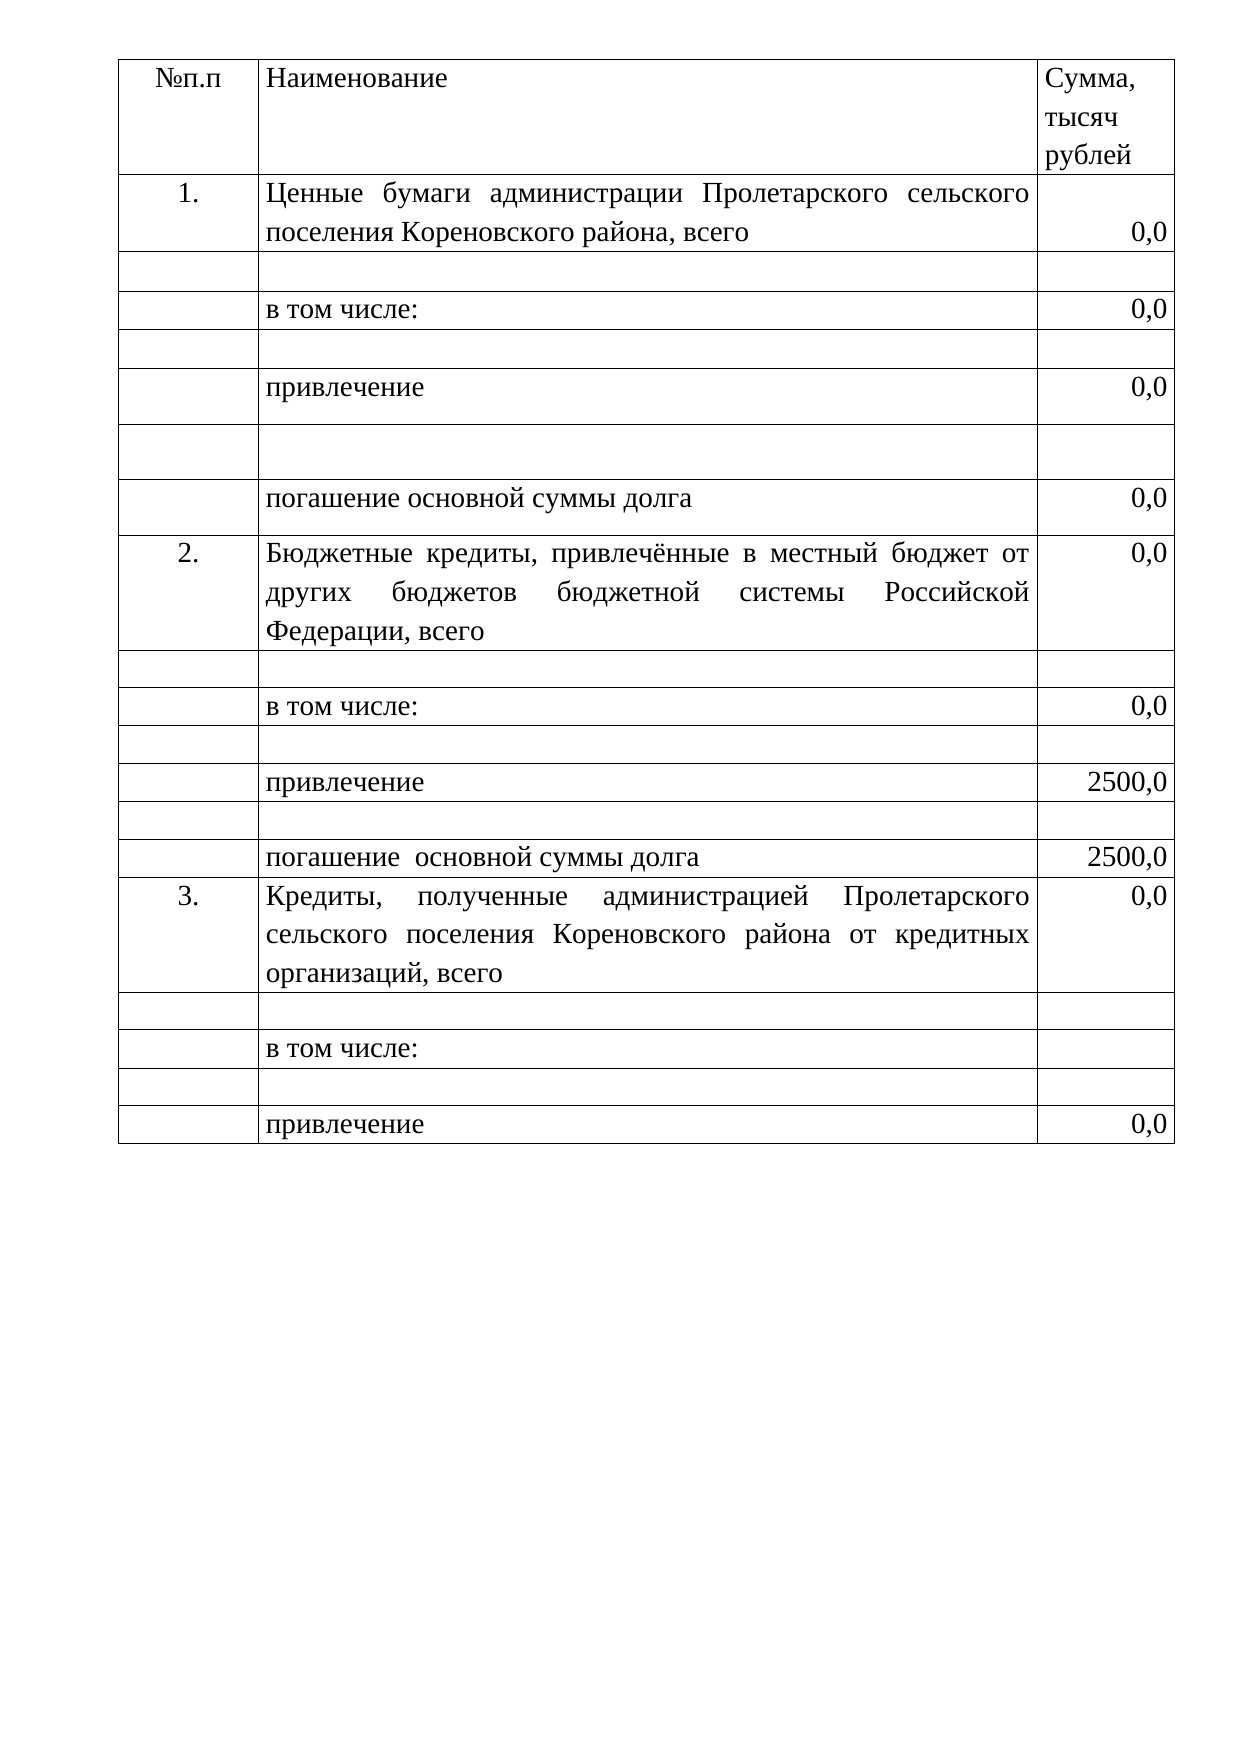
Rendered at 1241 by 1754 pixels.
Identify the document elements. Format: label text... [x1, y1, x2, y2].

table_cell 2500,0 [1038, 764, 1174, 801]
table_cell [1038, 651, 1174, 687]
table_cell [1038, 425, 1174, 479]
table_cell [119, 764, 258, 801]
table_cell 2. [119, 536, 258, 650]
table_cell привлечение [259, 369, 1037, 424]
table_header Сумма, тысяч рублей [1038, 60, 1174, 174]
table_cell 3. [119, 878, 258, 992]
table_cell [119, 330, 258, 368]
table_cell [259, 425, 1037, 479]
table_cell [1038, 1069, 1174, 1105]
table_cell [119, 425, 258, 479]
table_cell [259, 726, 1037, 763]
table_cell [1038, 330, 1174, 368]
table_header Наименование [259, 60, 1037, 174]
table_cell 0,0 [1038, 292, 1174, 329]
table_cell [259, 651, 1037, 687]
table_cell в том числе: [259, 292, 1037, 329]
table_cell 0,0 [1038, 1106, 1174, 1143]
table_cell [119, 1030, 258, 1067]
table_cell 2500,0 [1038, 840, 1174, 877]
table_cell [259, 252, 1037, 291]
table_cell [119, 993, 258, 1029]
table_cell 0,0 [1038, 480, 1174, 534]
table_cell 0,0 [1038, 536, 1174, 650]
table_cell [119, 480, 258, 534]
table_cell [1038, 802, 1174, 838]
table_cell [119, 369, 258, 424]
table_cell привлечение [259, 1106, 1037, 1143]
table_cell [119, 292, 258, 329]
table_cell 1. [119, 175, 258, 251]
table_cell 0,0 [1038, 369, 1174, 424]
table_header №п.п [119, 60, 258, 174]
table_cell [1038, 726, 1174, 763]
table_cell привлечение [259, 764, 1037, 801]
table_cell в том числе: [259, 1030, 1037, 1067]
table_cell [119, 726, 258, 763]
table_cell [1038, 993, 1174, 1029]
table_cell [119, 688, 258, 725]
table_cell [119, 802, 258, 838]
table_cell [259, 1069, 1037, 1105]
table_cell 0,0 [1038, 688, 1174, 725]
table_cell погашение основной суммы долга [259, 840, 1037, 877]
table_cell в том числе: [259, 688, 1037, 725]
table_cell Ценные бумаги администрации Пролетарского сельского поселения Кореновского района, всего [259, 175, 1037, 251]
table_cell 0,0 [1038, 175, 1174, 251]
table_cell [1038, 1030, 1174, 1067]
table_cell [119, 651, 258, 687]
table_cell [119, 1106, 258, 1143]
table_cell Кредиты, полученные администрацией Пролетарского сельского поселения Кореновского района от кредитных организаций, всего [259, 878, 1037, 992]
table_cell Бюджетные кредиты, привлечённые в местный бюджет от других бюджетов бюджетной системы Российской Федерации, всего [259, 536, 1037, 650]
table_cell [259, 330, 1037, 368]
table_cell [119, 1069, 258, 1105]
table_cell [119, 840, 258, 877]
table_cell [259, 802, 1037, 838]
table_cell [259, 993, 1037, 1029]
table_cell [119, 252, 258, 291]
table_cell погашение основной суммы долга [259, 480, 1037, 534]
table_cell [1038, 252, 1174, 291]
table_cell 0,0 [1038, 878, 1174, 992]
